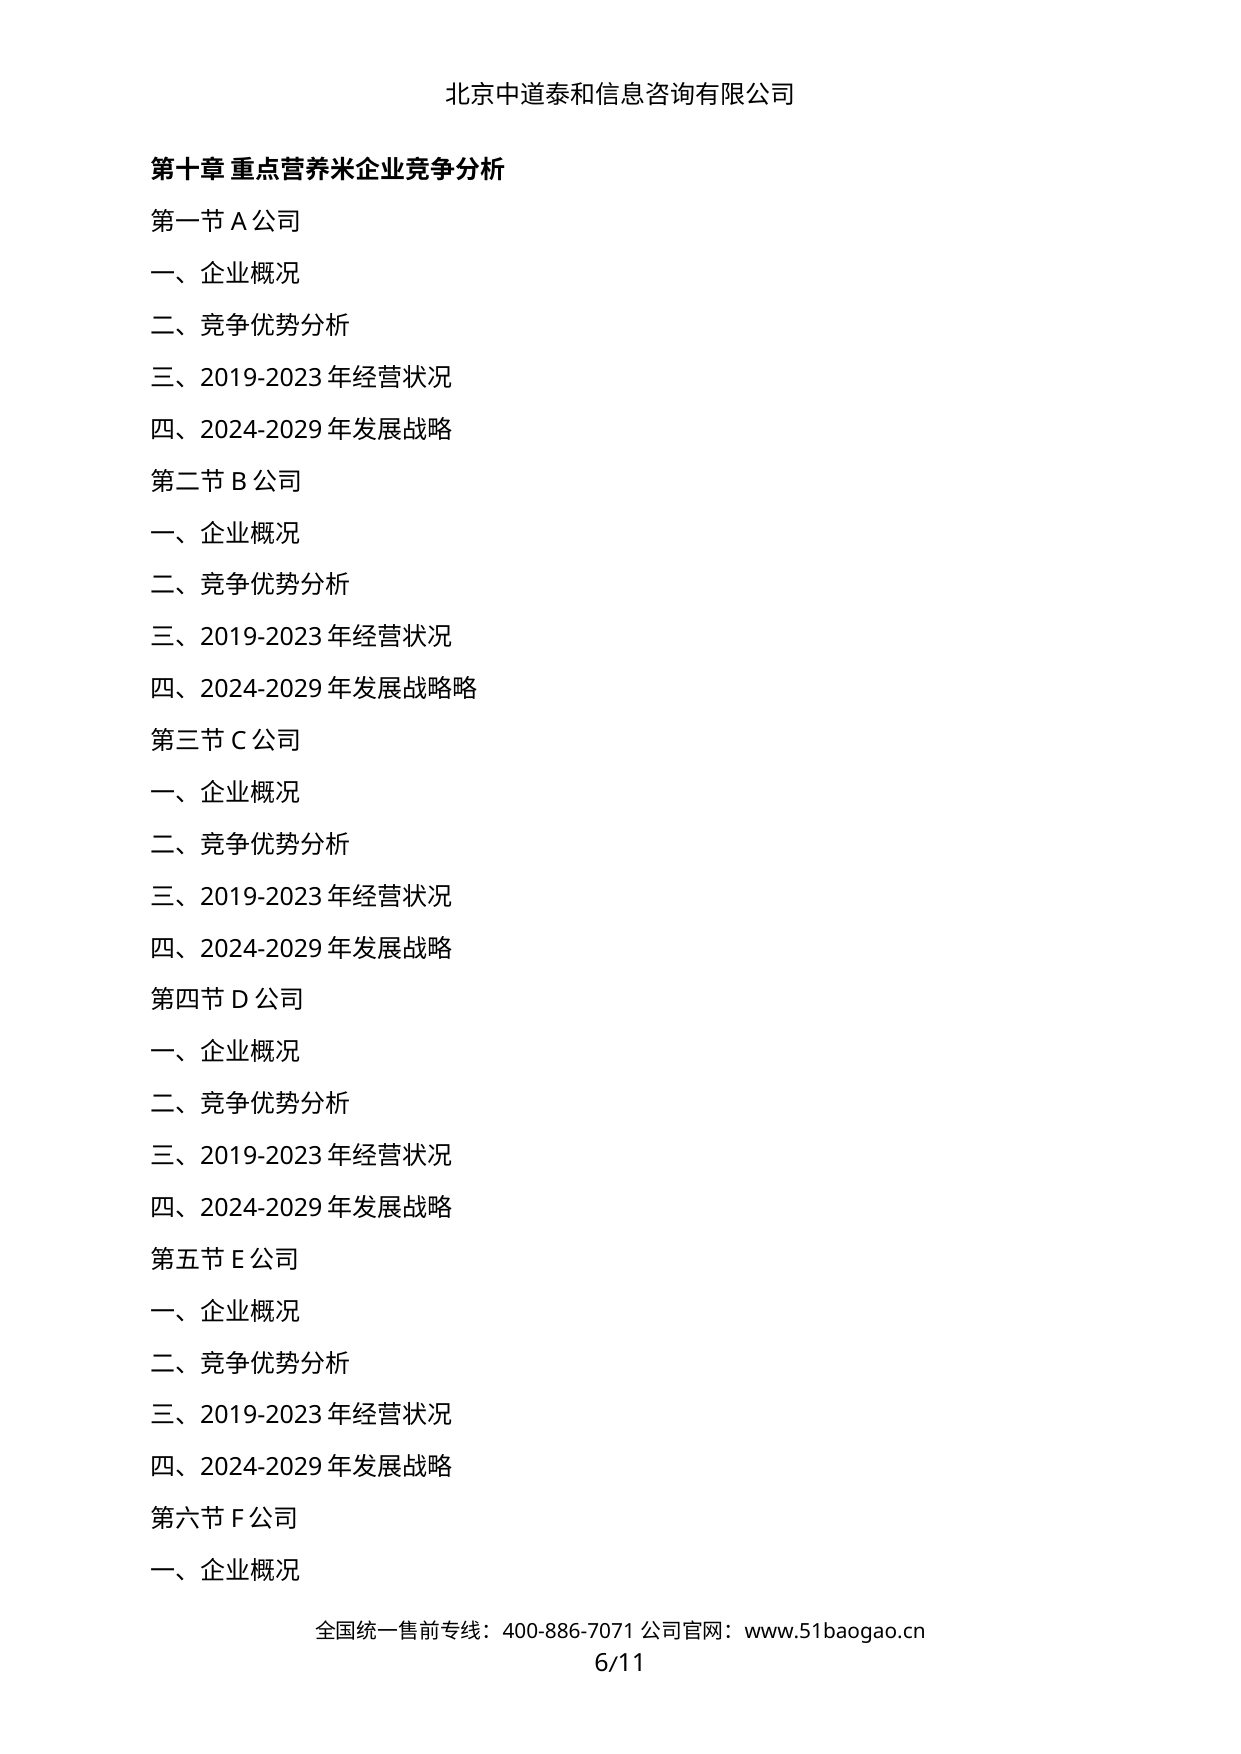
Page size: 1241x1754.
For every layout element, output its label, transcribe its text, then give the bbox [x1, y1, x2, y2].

text 第六节 F公司 [150, 1499, 1090, 1535]
text 二、竞争优势分析 [150, 824, 1090, 861]
text 一、企业概况 [150, 1032, 1090, 1068]
text 三、2019-2023年经营状况 [150, 617, 1090, 653]
text 二、竞争优势分析 [150, 1084, 1090, 1120]
text 三、2019-2023年经营状况 [150, 876, 1090, 912]
text 三、2019-2023年经营状况 [150, 1395, 1090, 1431]
text 二、竞争优势分析 [150, 565, 1090, 601]
text 第十章 重点营养米企业竞争分析 [150, 150, 1090, 186]
text 四、2024-2029年发展战略略 [150, 669, 1090, 705]
text 一、企业概况 [150, 513, 1090, 549]
text 一、企业概况 [150, 772, 1090, 809]
text 四、2024-2029年发展战略 [150, 928, 1090, 964]
text 二、竞争优势分析 [150, 1343, 1090, 1379]
text 四、2024-2029年发展战略 [150, 1447, 1090, 1483]
text 一、企业概况 [150, 1551, 1090, 1587]
text 三、2019-2023年经营状况 [150, 357, 1090, 394]
text 三、2019-2023年经营状况 [150, 1136, 1090, 1172]
text 四、2024-2029年发展战略 [150, 409, 1090, 446]
text 第三节 C公司 [150, 721, 1090, 757]
text 第四节 D公司 [150, 980, 1090, 1016]
text 二、竞争优势分析 [150, 306, 1090, 342]
text 第一节 A公司 [150, 202, 1090, 238]
text 第五节 E公司 [150, 1239, 1090, 1276]
text 四、2024-2029年发展战略 [150, 1187, 1090, 1224]
text 第二节 B公司 [150, 461, 1090, 497]
text 一、企业概况 [150, 254, 1090, 290]
text 一、企业概况 [150, 1291, 1090, 1327]
